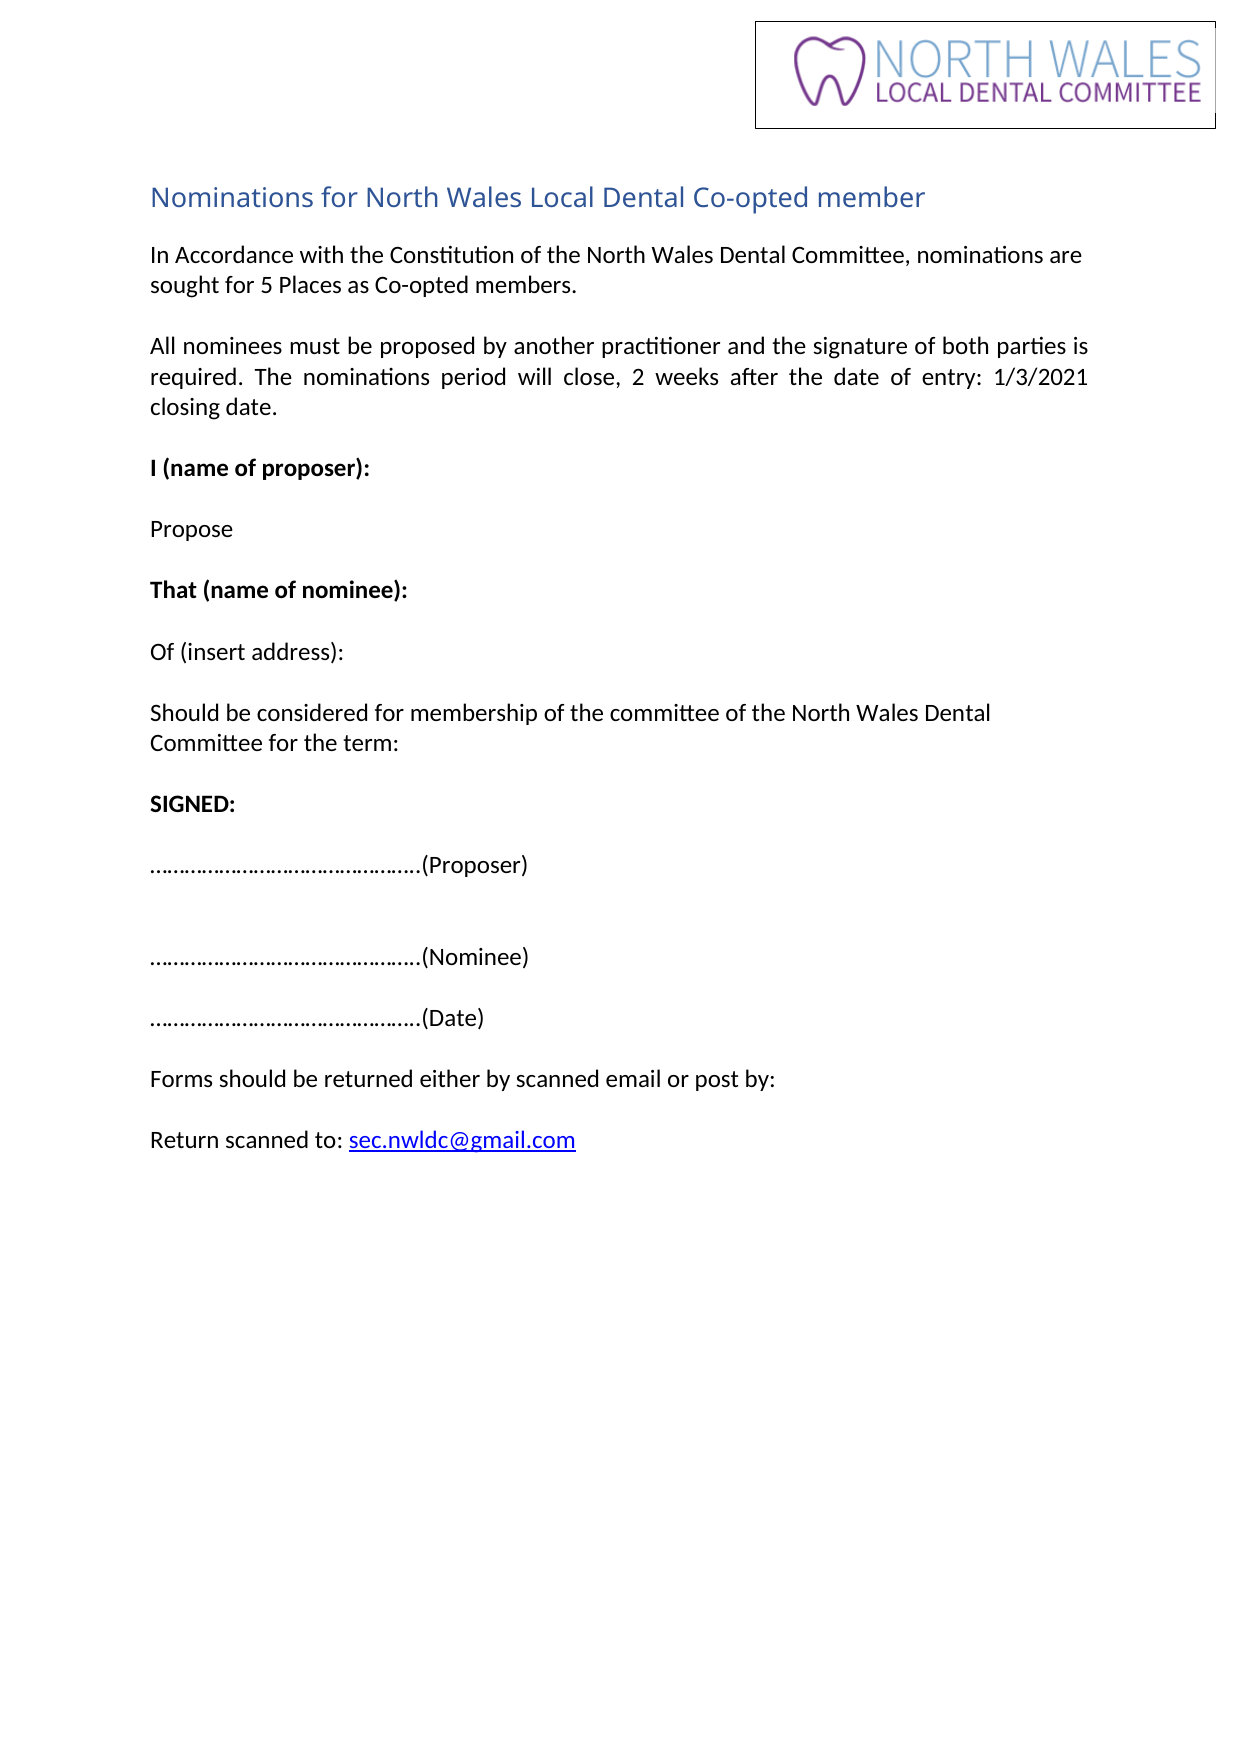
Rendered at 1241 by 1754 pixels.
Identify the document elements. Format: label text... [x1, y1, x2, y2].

text ………………………………………..(Nominee) [150, 941, 1090, 971]
subtitle Nominations for North Wales Local Dental Co-opted member [150, 178, 1090, 215]
picture [770, 28, 1216, 113]
text That (name of nominee): [150, 575, 1090, 605]
text SIGNED: [150, 788, 1090, 819]
text In Accordance with the Constitution of the North Wales Dental Committee, nominations are sought for 5 Places as Co-opted members. [150, 239, 1090, 300]
text Of (insert address): [150, 636, 1090, 666]
text ………………………………………..(Date) [150, 1002, 1090, 1032]
text Propose [150, 514, 1090, 544]
text Should be considered for membership of the committee of the North Wales Dental Committee for the term: [150, 697, 1090, 758]
text Forms should be returned either by scanned email or post by: [150, 1063, 1090, 1093]
text ………………………………………..(Proposer) [150, 849, 1090, 880]
text All nominees must be proposed by another practitioner and the signature of both parties is required. The nominations period will close, 2 weeks after the date of entry: 1/3/2021 closing date. [150, 331, 1090, 422]
text Return scanned to: sec.nwldc@gmail.com [150, 1124, 1090, 1154]
text I (name of proposer): [150, 453, 1090, 483]
